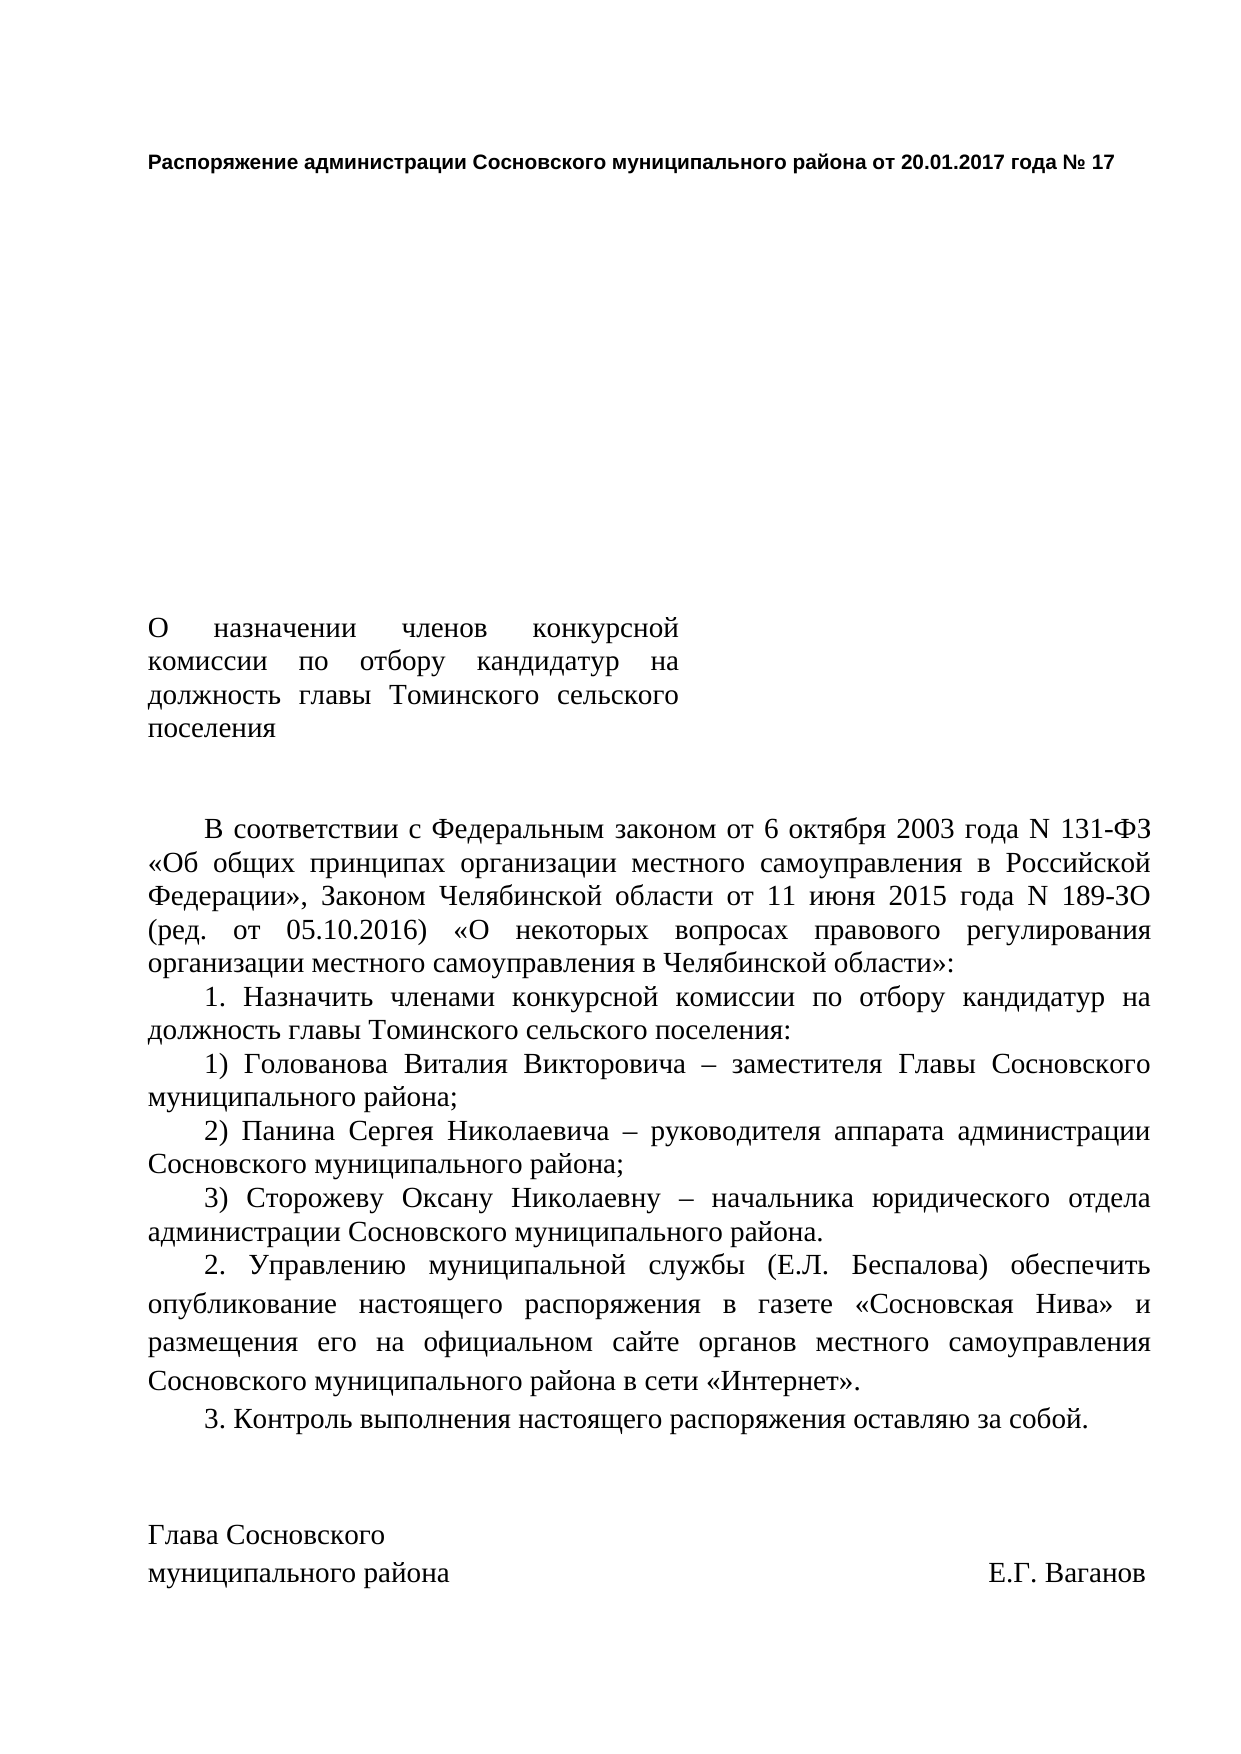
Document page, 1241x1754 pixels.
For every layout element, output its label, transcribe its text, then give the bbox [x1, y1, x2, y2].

text Глава Сосновского [148, 1517, 1152, 1551]
text 1) Голованова Виталия Викторовича – заместителя Главы Сосновского муниципального района; [148, 1046, 1152, 1113]
text В соответствии с Федеральным законом от 6 октября 2003 года N 131-ФЗ «Об общих принципах организации местного самоуправления в Российской Федерации», Законом Челябинской области от 11 июня 2015 года N 189-ЗО (ред. от 05.10.2016) «О некоторых вопросах правового регулирования организации местного самоуправления в Челябинской области»: [148, 811, 1152, 979]
text 1. Назначить членами конкурсной комиссии по отбору кандидатур на должность главы Томинского сельского поселения: [148, 979, 1152, 1046]
text 2) Панина Сергея Николаевича – руководителя аппарата администрации Сосновского муниципального района; [148, 1113, 1152, 1180]
text 3. Контроль выполнения настоящего распоряжения оставляю за собой. [148, 1401, 1152, 1435]
text 2. Управлению муниципальной службы (Е.Л. Беспалова) обеспечить опубликование настоящего распоряжения в газете «Сосновская Нива» и размещения его на официальном сайте органов местного самоуправления Сосновского муниципального района в сети «Интернет». [148, 1247, 1152, 1396]
title О назначении членов конкурсной комиссии по отбору кандидатур на должность главы Томинского сельского поселения [148, 610, 679, 744]
title Распоряжение администрации Сосновского муниципального района от 20.01.2017 года № 17 [148, 150, 1152, 174]
text 3) Сторожеву Оксану Николаевну – начальника юридического отдела администрации Сосновского муниципального района. [148, 1180, 1152, 1247]
text муниципального района Е.Г. Ваганов [148, 1556, 1152, 1589]
